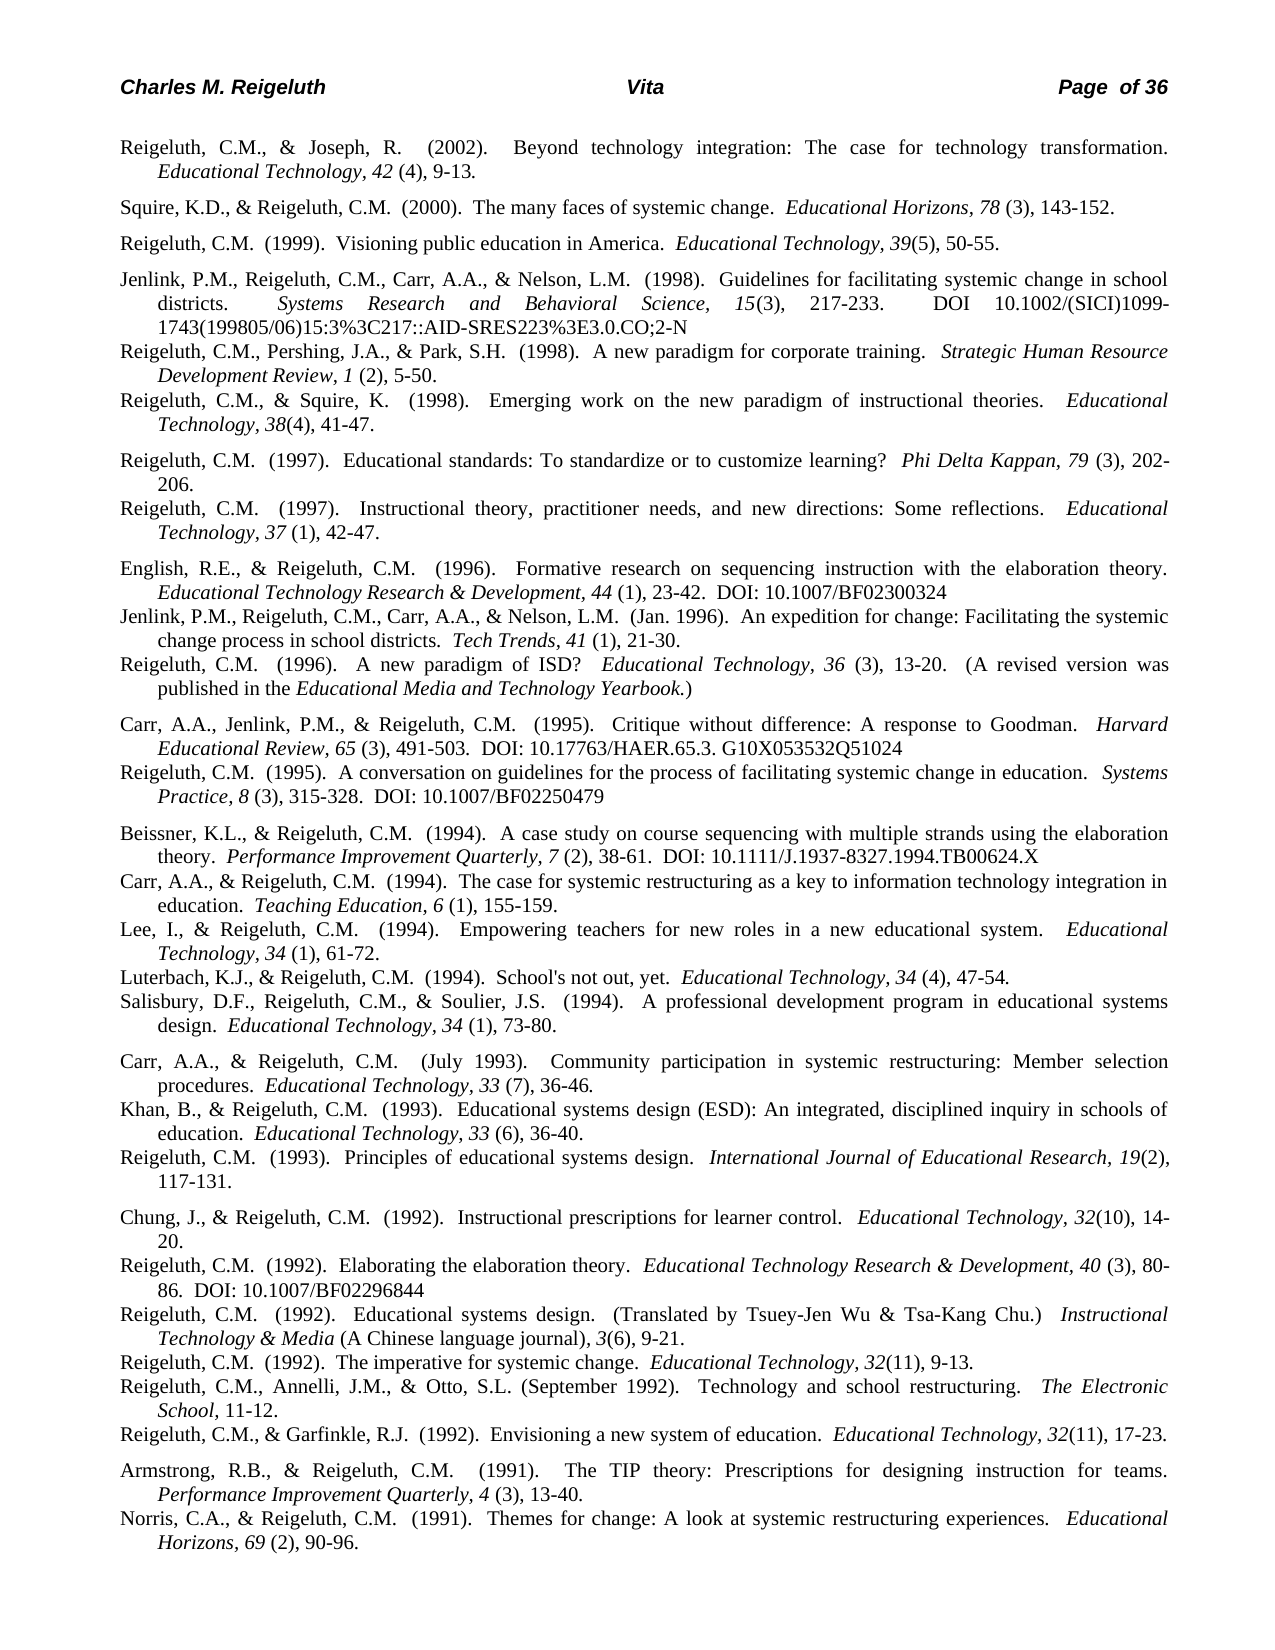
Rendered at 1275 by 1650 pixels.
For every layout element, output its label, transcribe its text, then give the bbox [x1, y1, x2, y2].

text Beissner, K.L., & Reigeluth, C.M. (1994). A case study on course sequencing with multiple strands using the elaboration theory. Performance Improvement Quarterly, 7 (2), 38-61. DOI: 10.1111/J.1937-8327.1994.TB00624.X [120, 820, 1170, 868]
text Reigeluth, C.M. (1992). Elaborating the elaboration theory. Educational Technology Research & Development, 40 (3), 80-86. DOI: 10.1007/BF02296844 [120, 1253, 1170, 1302]
text Reigeluth, C.M. (1995). A conversation on guidelines for the process of facilitating systemic change in education. Systems Practice, 8 (3), 315-328. DOI: 10.1007/BF02250479 [120, 760, 1170, 808]
text Reigeluth, C.M. (1996). A new paradigm of ISD? Educational Technology, 36 (3), 13-20. (A revised version was published in the Educational Media and Technology Yearbook.) [120, 652, 1170, 700]
text Reigeluth, C.M., Annelli, J.M., & Otto, S.L. (September 1992). Technology and school restructuring. The Electronic School, 11-12. [120, 1374, 1170, 1422]
text Reigeluth, C.M. (1999). Visioning public education in America. Educational Technology, 39(5), 50-55. [120, 231, 1170, 255]
text English, R.E., & Reigeluth, C.M. (1996). Formative research on sequencing instruction with the elaboration theory. Educational Technology Research & Development, 44 (1), 23-42. DOI: 10.1007/BF02300324 [120, 556, 1170, 604]
text Khan, B., & Reigeluth, C.M. (1993). Educational systems design (ESD): An integrated, disciplined inquiry in schools of education. Educational Technology, 33 (6), 36-40. [120, 1097, 1170, 1145]
text Carr, A.A., Jenlink, P.M., & Reigeluth, C.M. (1995). Critique without difference: A response to Goodman. Harvard Educational Review, 65 (3), 491-503. DOI: 10.17763/HAER.65.3. G10X053532Q51024 [120, 712, 1170, 760]
text Lee, I., & Reigeluth, C.M. (1994). Empowering teachers for new roles in a new educational system. Educational Technology, 34 (1), 61-72. [120, 917, 1170, 965]
text Luterbach, K.J., & Reigeluth, C.M. (1994). School's not out, yet. Educational Technology, 34 (4), 47-54. [120, 965, 1170, 989]
text Norris, C.A., & Reigeluth, C.M. (1991). Themes for change: A look at systemic restructuring experiences. Educational Horizons, 69 (2), 90-96. [120, 1506, 1170, 1554]
text Reigeluth, C.M. (1997). Educational standards: To standardize or to customize learning? Phi Delta Kappan, 79 (3), 202-206. [120, 448, 1170, 496]
text Reigeluth, C.M., & Garfinkle, R.J. (1992). Envisioning a new system of education. Educational Technology, 32(11), 17-23. [120, 1422, 1170, 1446]
text Salisbury, D.F., Reigeluth, C.M., & Soulier, J.S. (1994). A professional development program in educational systems design. Educational Technology, 34 (1), 73-80. [120, 989, 1170, 1037]
text Chung, J., & Reigeluth, C.M. (1992). Instructional prescriptions for learner control. Educational Technology, 32(10), 14-20. [120, 1205, 1170, 1253]
text Reigeluth, C.M., Pershing, J.A., & Park, S.H. (1998). A new paradigm for corporate training. Strategic Human Resource Development Review, 1 (2), 5-50. [120, 339, 1170, 387]
text Carr, A.A., & Reigeluth, C.M. (1994). The case for systemic restructuring as a key to information technology integration in education. Teaching Education, 6 (1), 155-159. [120, 868, 1170, 917]
text Reigeluth, C.M. (1997). Instructional theory, practitioner needs, and new directions: Some reflections. Educational Technology, 37 (1), 42-47. [120, 496, 1170, 544]
text Carr, A.A., & Reigeluth, C.M. (July 1993). Community participation in systemic restructuring: Member selection procedures. Educational Technology, 33 (7), 36-46. [120, 1049, 1170, 1097]
text Armstrong, R.B., & Reigeluth, C.M. (1991). The TIP theory: Prescriptions for designing instruction for teams. Performance Improvement Quarterly, 4 (3), 13-40. [120, 1458, 1170, 1506]
text Jenlink, P.M., Reigeluth, C.M., Carr, A.A., & Nelson, L.M. (1998). Guidelines for facilitating systemic change in school districts. Systems Research and Behavioral Science, 15(3), 217-233. DOI 10.1002/(SICI)1099-1743(199805/06)15:3%3C217::AID-SRES223%3E3.0.CO;2-N [120, 267, 1170, 339]
text Reigeluth, C.M. (1993). Principles of educational systems design. International Journal of Educational Research, 19(2), 117-131. [120, 1145, 1170, 1193]
text Reigeluth, C.M. (1992). The imperative for systemic change. Educational Technology, 32(11), 9-13. [120, 1350, 1170, 1374]
text Jenlink, P.M., Reigeluth, C.M., Carr, A.A., & Nelson, L.M. (Jan. 1996). An expedition for change: Facilitating the systemic change process in school districts. Tech Trends, 41 (1), 21-30. [120, 604, 1170, 652]
text Reigeluth, C.M., & Squire, K. (1998). Emerging work on the new paradigm of instructional theories. Educational Technology, 38(4), 41-47. [120, 387, 1170, 436]
text Reigeluth, C.M. (1992). Educational systems design. (Translated by Tsuey-Jen Wu & Tsa-Kang Chu.) Instructional Technology & Media (A Chinese language journal), 3(6), 9-21. [120, 1302, 1170, 1350]
text Squire, K.D., & Reigeluth, C.M. (2000). The many faces of systemic change. Educational Horizons, 78 (3), 143-152. [120, 195, 1170, 219]
text Reigeluth, C.M., & Joseph, R. (2002). Beyond technology integration: The case for technology transformation. Educational Technology, 42 (4), 9-13. [120, 135, 1170, 183]
